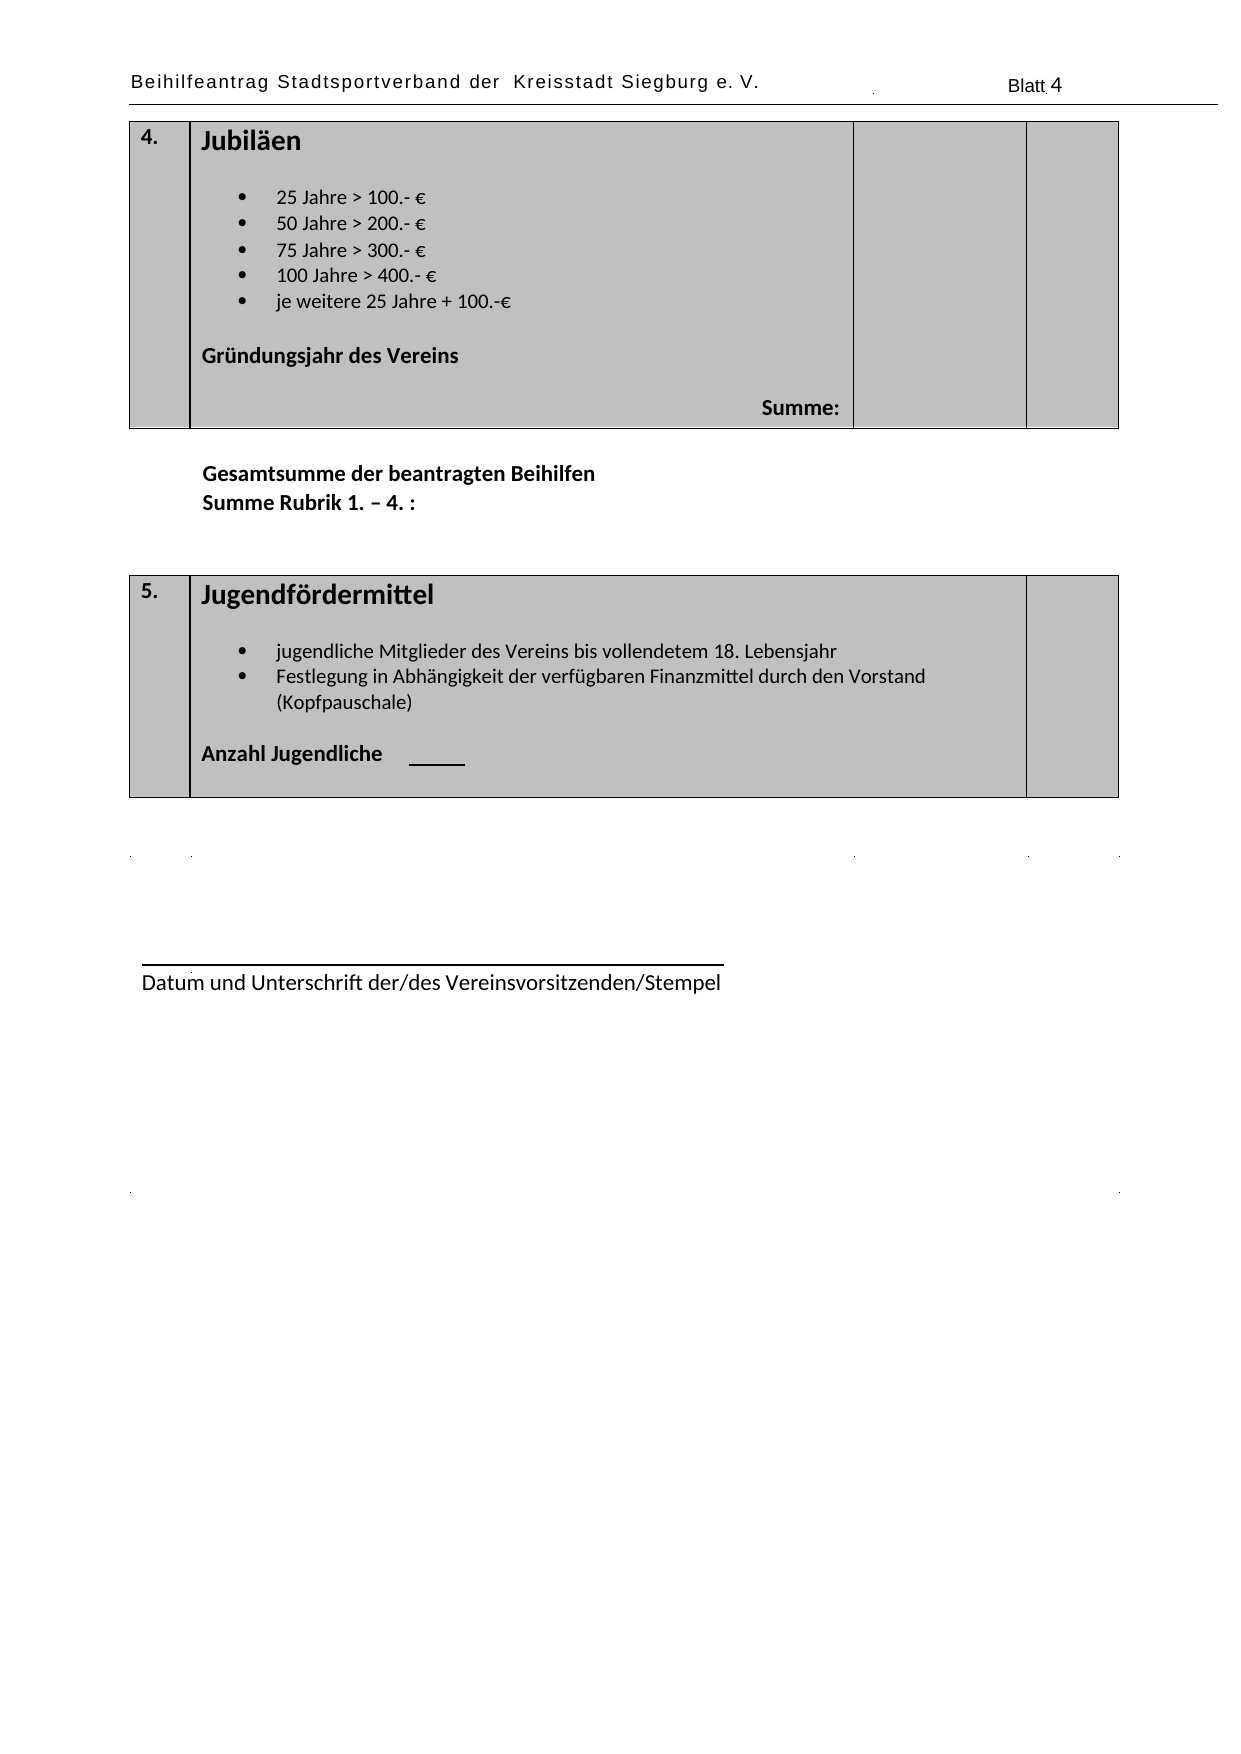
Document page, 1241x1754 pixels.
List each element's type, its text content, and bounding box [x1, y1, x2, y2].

table_header 5. [130, 576, 189, 797]
table_header Jugendfördermittel jugendliche Mitglieder des Vereins bis vollendetem 18. Lebensjahr Festlegung in Abhängigkeit der verfügbaren Finanzmittel durch den Vorstand (Kopfpauschale) Anzahl Jugendliche [191, 576, 1026, 797]
table_header [1027, 122, 1118, 427]
table_header [854, 122, 1026, 427]
table_header Jubiläen  25 Jahre > 100.- €  50 Jahre > 200.- €  75 Jahre > 300.- €  100 Jahre > 400.- € je weitere 25 Jahre + 100.-€ Gründungsjahr des Vereins Summe: [191, 122, 853, 427]
text Gesamtsumme der beantragten Beihilfen Summe Rubrik 1. – 4. : [202, 459, 665, 544]
text Datum und Unterschrift der/des Vereinsvorsitzenden/Stempel [142, 968, 1211, 996]
table_header [1027, 576, 1118, 797]
table_header 4. [130, 122, 189, 427]
